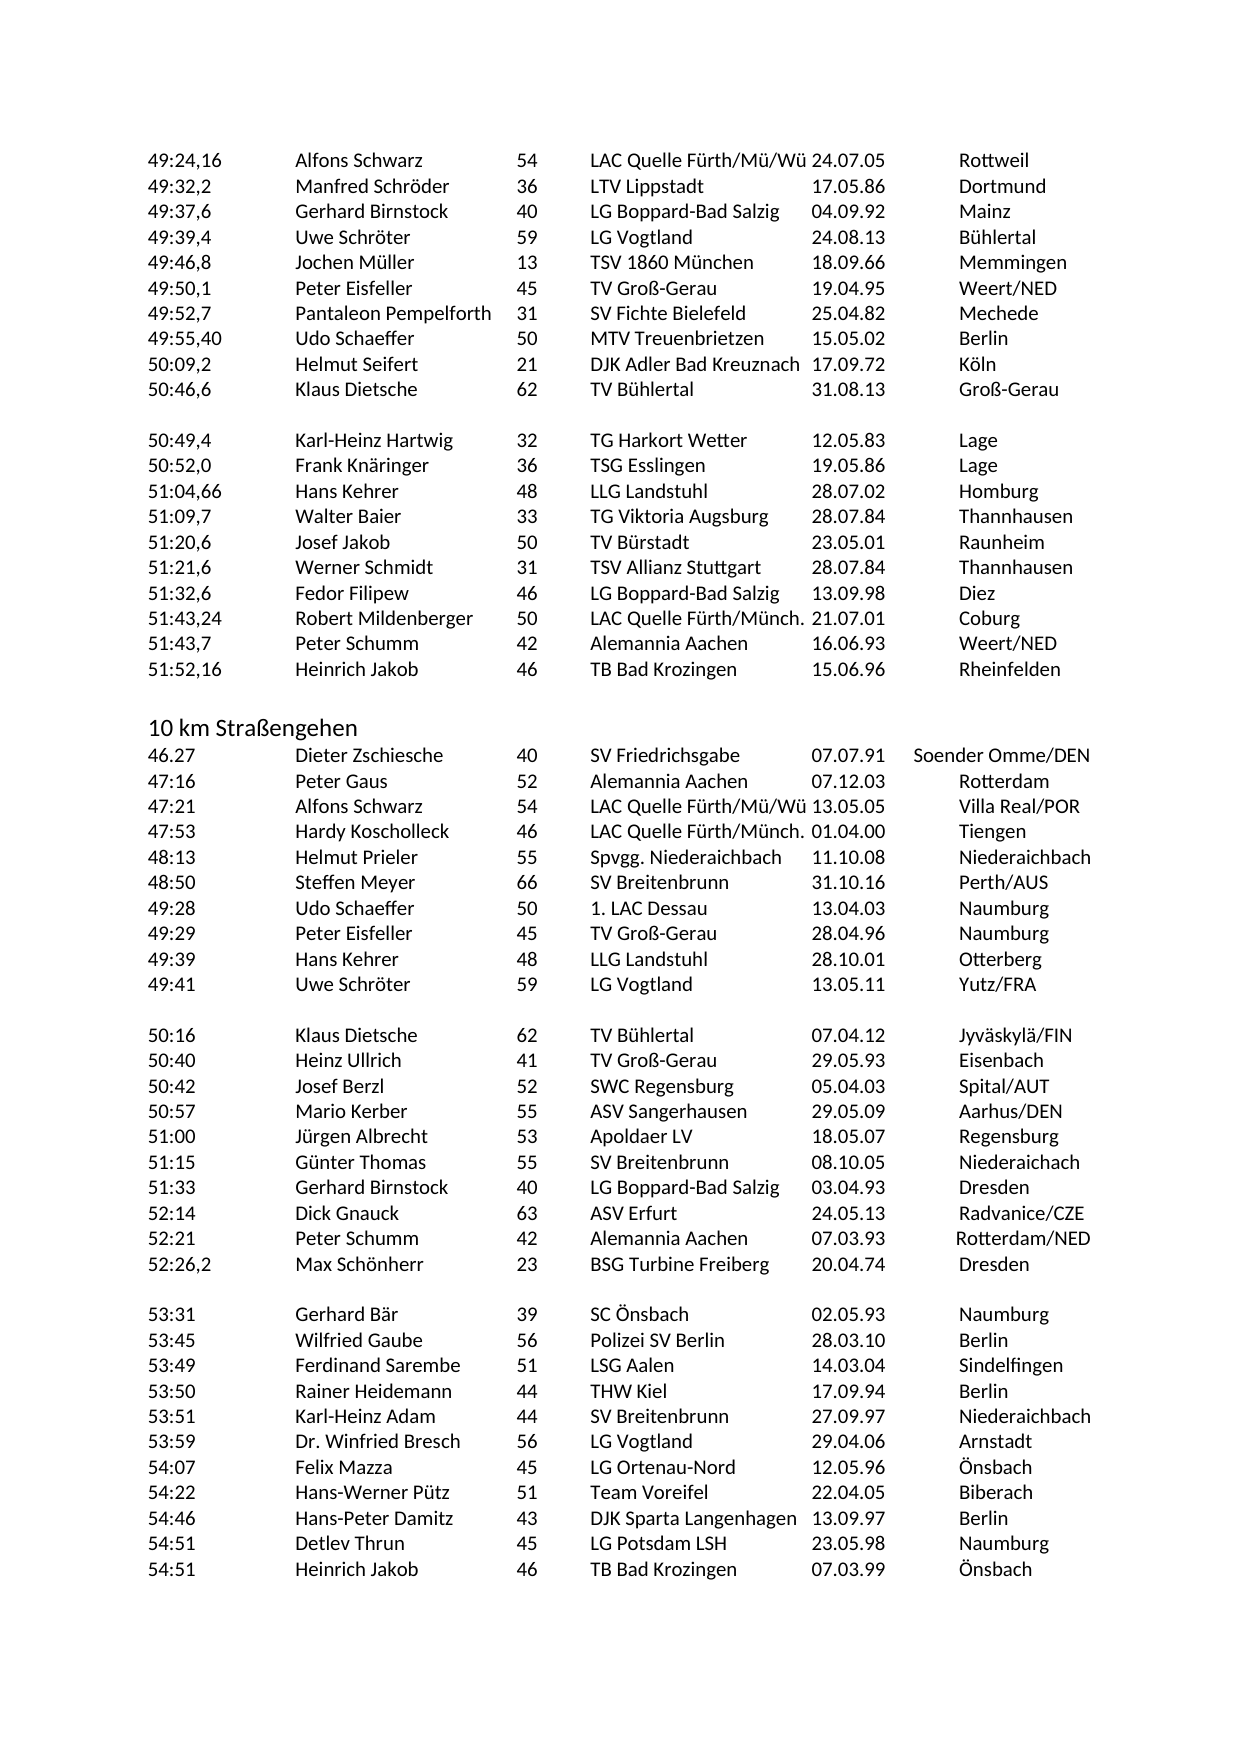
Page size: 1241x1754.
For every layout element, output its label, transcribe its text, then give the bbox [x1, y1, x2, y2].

text 50:46,6 Klaus Dietsche 62 TV Bühlertal 31.08.13 Groß-Gerau [148, 376, 1092, 402]
text 54:51 Heinrich Jakob 46 TB Bad Krozingen 07.03.99 Önsbach [148, 1556, 1092, 1581]
text 53:50 Rainer Heidemann 44 THW Kiel 17.09.94 Berlin [148, 1378, 1092, 1403]
text 53:59 Dr. Winfried Bresch 56 LG Vogtland 29.04.06 Arnstadt [148, 1429, 1092, 1454]
text 49:55,40 Udo Schaeffer 50 MTV Treuenbrietzen 15.05.02 Berlin [148, 326, 1092, 351]
text 53:31 Gerhard Bär 39 SC Önsbach 02.05.93 Naumburg [148, 1302, 1092, 1327]
text 51:00 Jürgen Albrecht 53 Apoldaer LV 18.05.07 Regensburg [148, 1124, 1092, 1149]
text 49:52,7 Pantaleon Pempelforth 31 SV Fichte Bielefeld 25.04.82 Mechede [148, 300, 1092, 326]
text 49:37,6 Gerhard Birnstock 40 LG Boppard-Bad Salzig 04.09.92 Mainz [148, 198, 1092, 224]
text 51:20,6 Josef Jakob 50 TV Bürstadt 23.05.01 Raunheim [148, 529, 1092, 554]
text 49:29 Peter Eisfeller 45 TV Groß-Gerau 28.04.96 Naumburg [148, 920, 1092, 946]
text 49:24,16 Alfons Schwarz 54 LAC Quelle Fürth/Mü/Wü 24.07.05 Rottweil [148, 148, 1092, 173]
text 54:51 Detlev Thrun 45 LG Potsdam LSH 23.05.98 Naumburg [148, 1530, 1092, 1556]
text 49:50,1 Peter Eisfeller 45 TV Groß-Gerau 19.04.95 Weert/NED [148, 275, 1092, 300]
text 52:26,2 Max Schönherr 23 BSG Turbine Freiberg 20.04.74 Dresden [148, 1251, 1092, 1276]
text 50:42 Josef Berzl 52 SWC Regensburg 05.04.03 Spital/AUT [148, 1073, 1092, 1098]
text 49:32,2 Manfred Schröder 36 LTV Lippstadt 17.05.86 Dortmund [148, 173, 1092, 198]
text 54:22 Hans-Werner Pütz 51 Team Voreifel 22.04.05 Biberach [148, 1479, 1092, 1505]
text 54:07 Felix Mazza 45 LG Ortenau-Nord 12.05.96 Önsbach [148, 1454, 1092, 1479]
text 54:46 Hans-Peter Damitz 43 DJK Sparta Langenhagen 13.09.97 Berlin [148, 1505, 1092, 1530]
text 51:04,66 Hans Kehrer 48 LLG Landstuhl 28.07.02 Homburg [148, 478, 1092, 503]
text 51:43,7 Peter Schumm 42 Alemannia Aachen 16.06.93 Weert/NED [148, 631, 1092, 656]
text 49:39,4 Uwe Schröter 59 LG Vogtland 24.08.13 Bühlertal [148, 224, 1092, 249]
text 49:28 Udo Schaeffer 50 1. LAC Dessau 13.04.03 Naumburg [148, 895, 1092, 920]
text 51:52,16 Heinrich Jakob 46 TB Bad Krozingen 15.06.96 Rheinfelden [148, 656, 1092, 681]
text 53:49 Ferdinand Sarembe 51 LSG Aalen 14.03.04 Sindelfingen [148, 1352, 1092, 1378]
text 50:09,2 Helmut Seifert 21 DJK Adler Bad Kreuznach 17.09.72 Köln [148, 351, 1092, 376]
text 50:57 Mario Kerber 55 ASV Sangerhausen 29.05.09 Aarhus/DEN [148, 1098, 1092, 1124]
text 51:43,24 Robert Mildenberger 50 LAC Quelle Fürth/Münch. 21.07.01 Coburg [148, 605, 1092, 631]
text 47:21 Alfons Schwarz 54 LAC Quelle Fürth/Mü/Wü 13.05.05 Villa Real/POR [148, 793, 1092, 819]
text 49:41 Uwe Schröter 59 LG Vogtland 13.05.11 Yutz/FRA [148, 971, 1092, 997]
text 48:13 Helmut Prieler 55 Spvgg. Niederaichbach 11.10.08 Niederaichbach [148, 844, 1092, 869]
text 49:39 Hans Kehrer 48 LLG Landstuhl 28.10.01 Otterberg [148, 946, 1092, 971]
text 50:49,4 Karl-Heinz Hartwig 32 TG Harkort Wetter 12.05.83 Lage [148, 427, 1092, 453]
text 51:21,6 Werner Schmidt 31 TSV Allianz Stuttgart 28.07.84 Thannhausen [148, 554, 1092, 580]
text 10 km Straßengehen [148, 712, 1092, 742]
text 51:09,7 Walter Baier 33 TG Viktoria Augsburg 28.07.84 Thannhausen [148, 503, 1092, 529]
text 47:16 Peter Gaus 52 Alemannia Aachen 07.12.03 Rotterdam [148, 768, 1092, 793]
text 46.27 Dieter Zschiesche 40 SV Friedrichsgabe 07.07.91 Soender Omme/DEN [148, 742, 1092, 768]
text 47:53 Hardy Koscholleck 46 LAC Quelle Fürth/Münch. 01.04.00 Tiengen [148, 819, 1092, 844]
text 50:40 Heinz Ullrich 41 TV Groß-Gerau 29.05.93 Eisenbach [148, 1047, 1092, 1073]
text 48:50 Steffen Meyer 66 SV Breitenbrunn 31.10.16 Perth/AUS [148, 869, 1092, 895]
text 50:52,0 Frank Knäringer 36 TSG Esslingen 19.05.86 Lage [148, 453, 1092, 478]
text 49:46,8 Jochen Müller 13 TSV 1860 München 18.09.66 Memmingen [148, 249, 1092, 275]
text 51:33 Gerhard Birnstock 40 LG Boppard-Bad Salzig 03.04.93 Dresden [148, 1174, 1092, 1200]
text 52:21 Peter Schumm 42 Alemannia Aachen 07.03.93 Rotterdam/NED [148, 1225, 1092, 1251]
text 53:51 Karl-Heinz Adam 44 SV Breitenbrunn 27.09.97 Niederaichbach [148, 1403, 1092, 1429]
text 51:32,6 Fedor Filipew 46 LG Boppard-Bad Salzig 13.09.98 Diez [148, 580, 1092, 605]
text 52:14 Dick Gnauck 63 ASV Erfurt 24.05.13 Radvanice/CZE [148, 1200, 1092, 1225]
text 53:45 Wilfried Gaube 56 Polizei SV Berlin 28.03.10 Berlin [148, 1327, 1092, 1352]
text 51:15 Günter Thomas 55 SV Breitenbrunn 08.10.05 Niederaichach [148, 1149, 1092, 1174]
text 50:16 Klaus Dietsche 62 TV Bühlertal 07.04.12 Jyväskylä/FIN [148, 1022, 1092, 1047]
